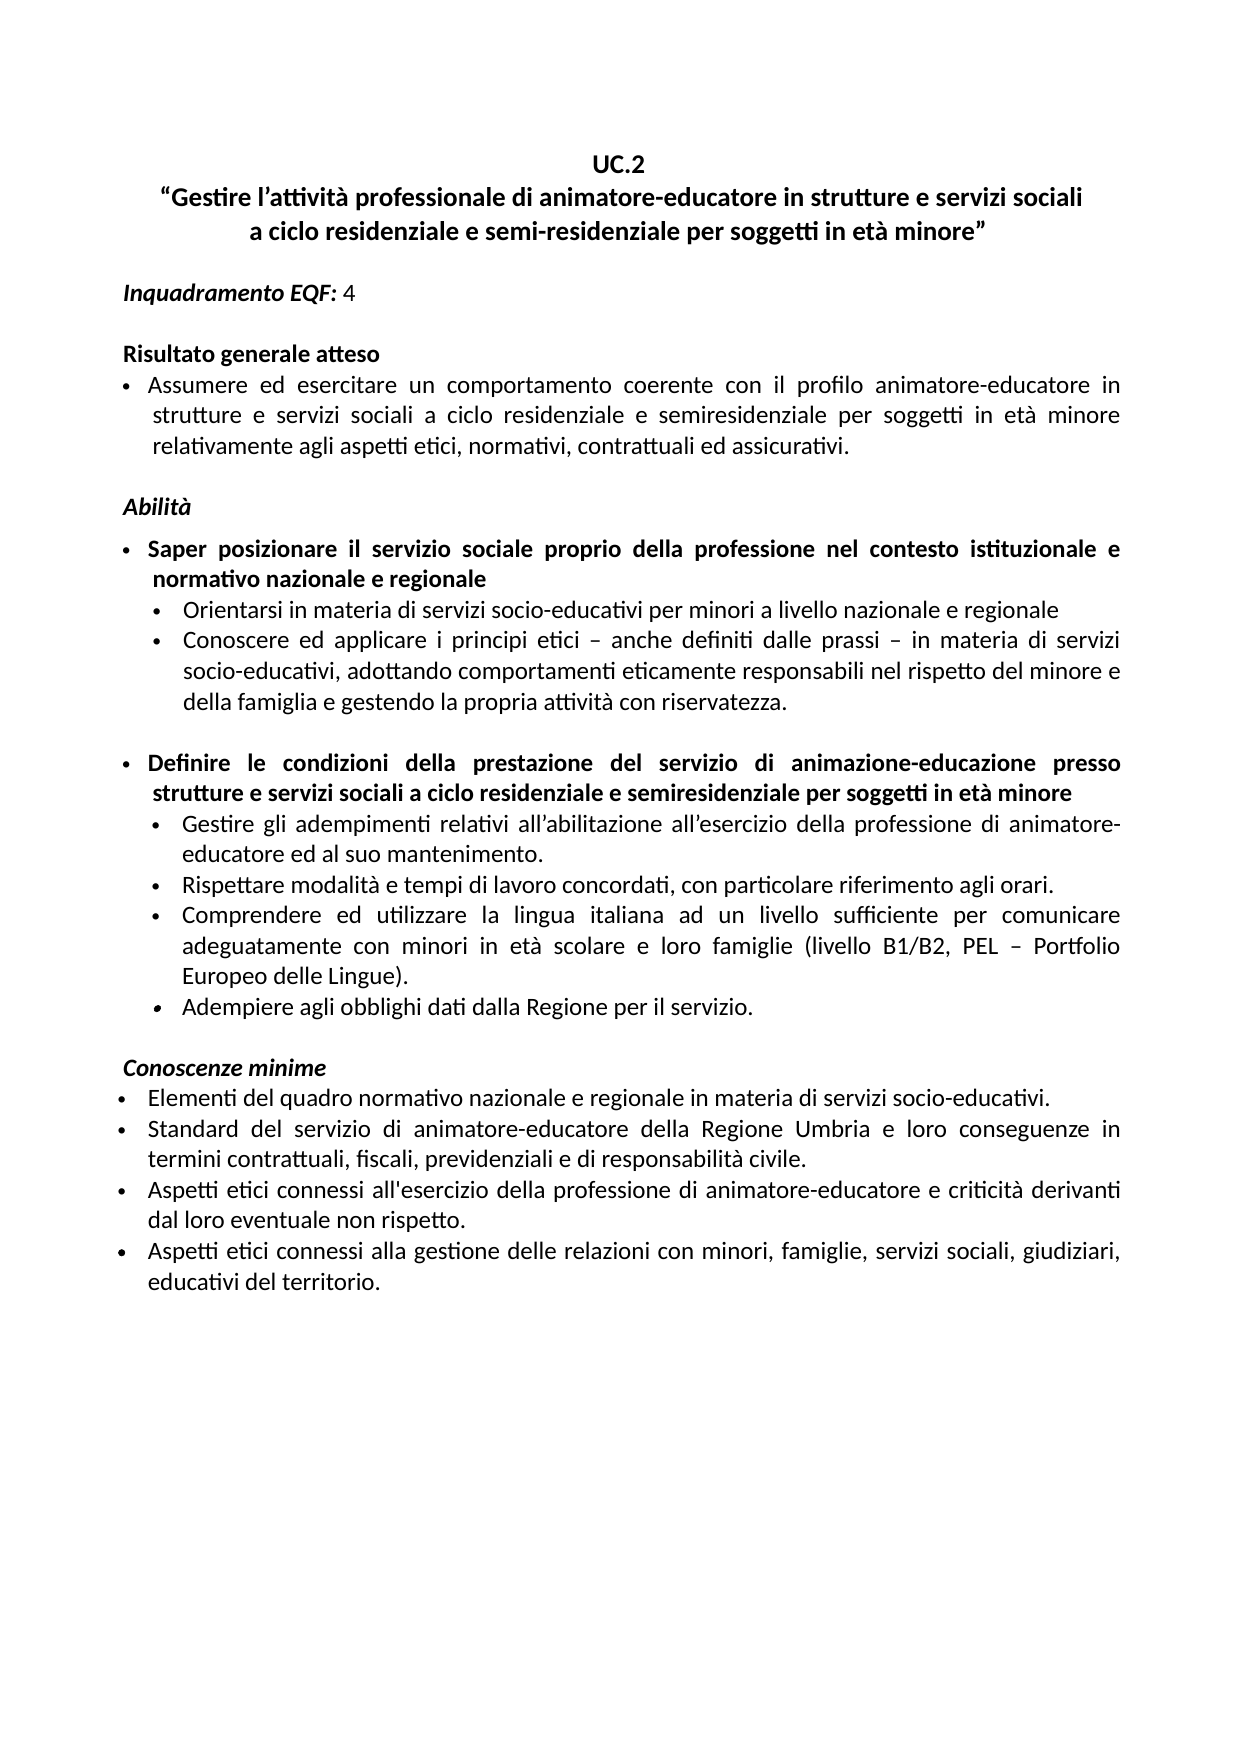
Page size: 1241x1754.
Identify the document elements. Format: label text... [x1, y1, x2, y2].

list Standard del servizio di animatore-educatore della Regione Umbria e loro conseguenze in termini contrattuali, fiscali, previdenziali e di responsabilità civile. [118, 1113, 1122, 1174]
text Inquadramento EQF: 4 [123, 277, 1122, 308]
text Abilità [123, 491, 1122, 521]
text Risultato generale atteso [123, 338, 1122, 369]
text Conoscenze minime [123, 1052, 1122, 1082]
text UC.2 [115, 148, 1122, 181]
text “Gestire l’attività professionale di animatore-educatore in strutture e servizi sociali [115, 181, 1122, 214]
list Assumere ed esercitare un comportamento coerente con il profilo animatore-educatore in strutture e servizi sociali a ciclo residenziale e semiresidenziale per soggetti in età minore relativamente agli aspetti etici, normativi, contrattuali ed assicurativi. [123, 369, 1122, 460]
list Gestire gli adempimenti relativi all’abilitazione all’esercizio della professione di animatore-educatore ed al suo mantenimento. [152, 808, 1122, 869]
list Definire le condizioni della prestazione del servizio di animazione-educazione presso strutture e servizi sociali a ciclo residenziale e semiresidenziale per soggetti in età minore [123, 747, 1122, 808]
list Comprendere ed utilizzare la lingua italiana ad un livello sufficiente per comunicare adeguatamente con minori in età scolare e loro famiglie (livello B1/B2, PEL – Portfolio Europeo delle Lingue). [152, 899, 1122, 991]
text a ciclo residenziale e semi-residenziale per soggetti in età minore” [115, 214, 1122, 247]
list Conoscere ed applicare i principi etici – anche definiti dalle prassi – in materia di servizi socio-educativi, adottando comportamenti eticamente responsabili nel rispetto del minore e della famiglia e gestendo la propria attività con riservatezza. [153, 625, 1122, 716]
list Orientarsi in materia di servizi socio-educativi per minori a livello nazionale e regionale [153, 594, 1122, 625]
list Adempiere agli obblighi dati dalla Regione per il servizio. [152, 991, 1122, 1021]
list Saper posizionare il servizio sociale proprio della professione nel contesto istituzionale e normativo nazionale e regionale [123, 533, 1122, 594]
list Aspetti etici connessi alla gestione delle relazioni con minori, famiglie, servizi sociali, giudiziari, educativi del territorio. [118, 1235, 1122, 1296]
list Rispettare modalità e tempi di lavoro concordati, con particolare riferimento agli orari. [152, 869, 1122, 899]
list Elementi del quadro normativo nazionale e regionale in materia di servizi socio-educativi. [118, 1082, 1122, 1113]
list Aspetti etici connessi all'esercizio della professione di animatore-educatore e criticità derivanti dal loro eventuale non rispetto. [118, 1174, 1122, 1235]
